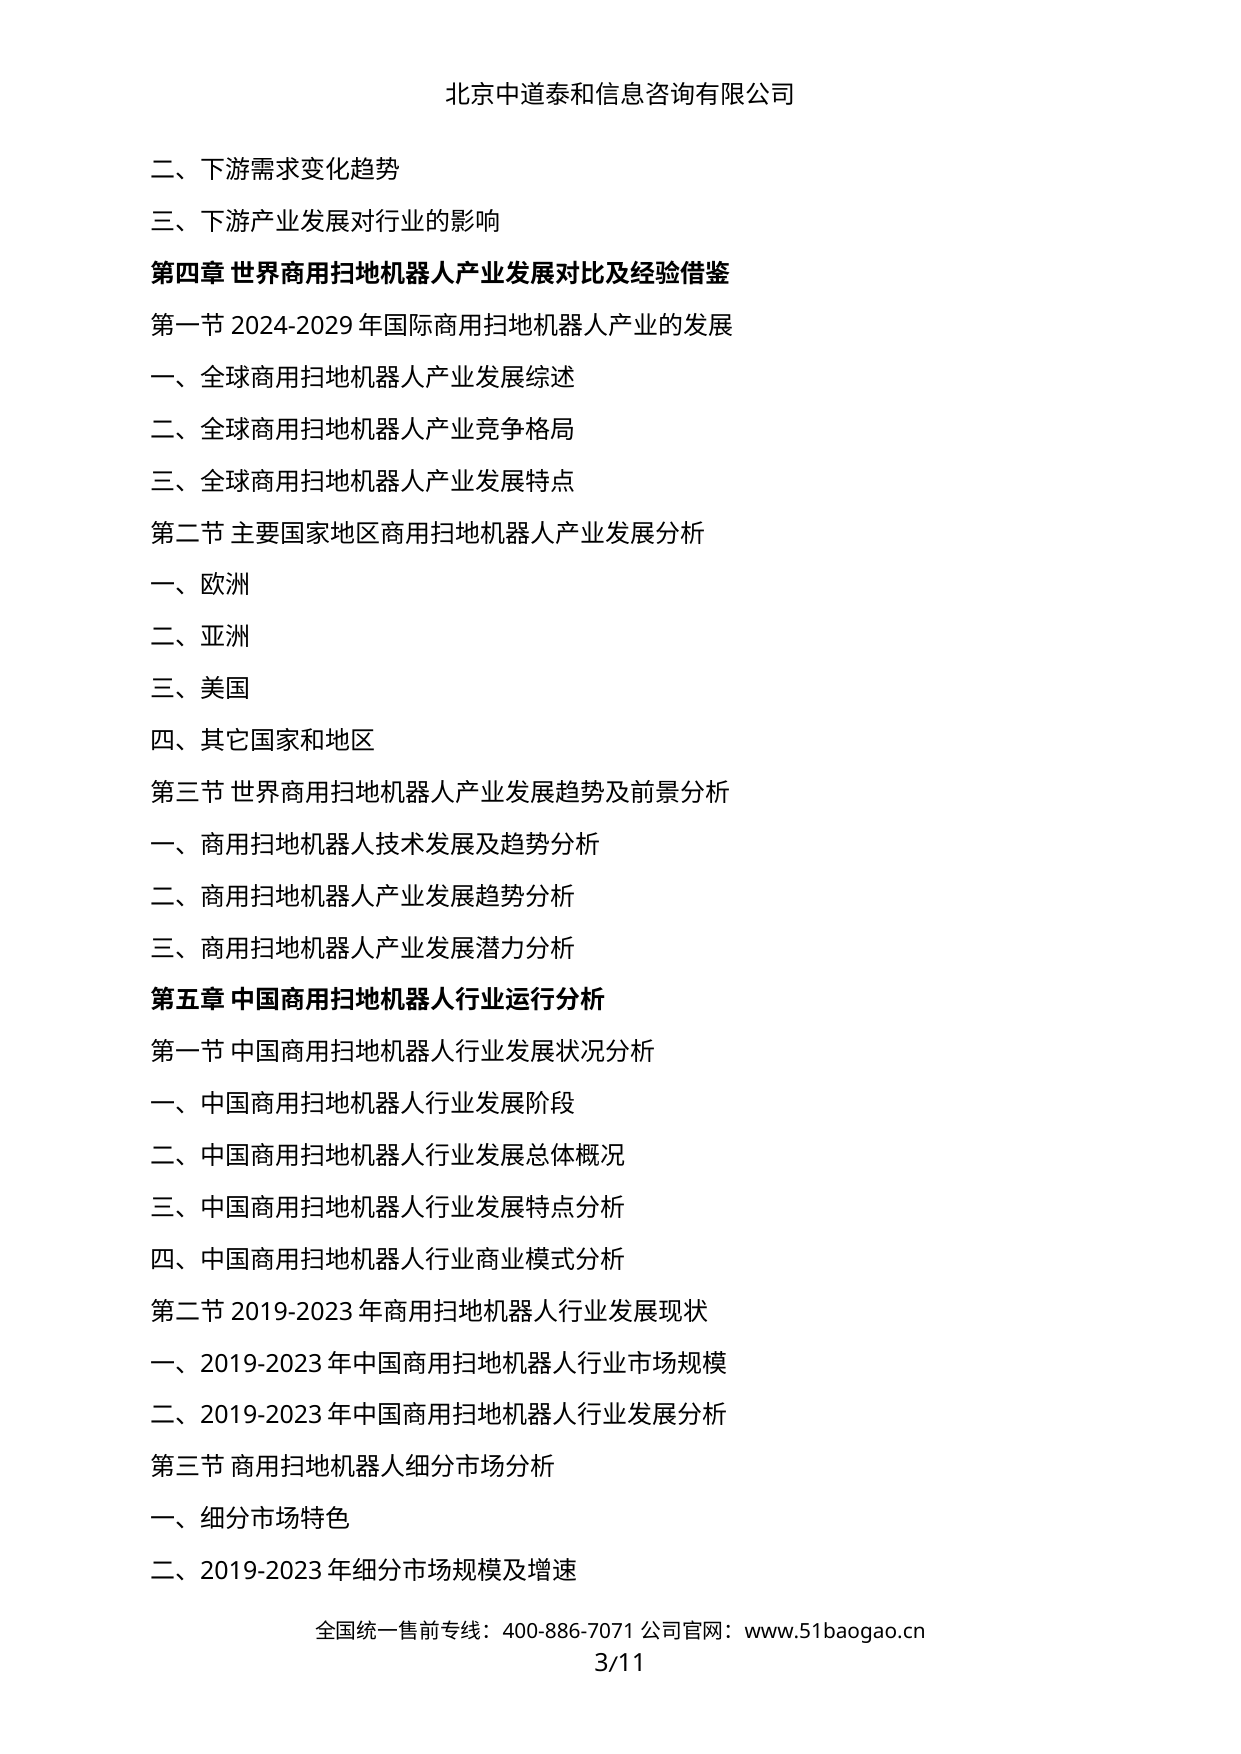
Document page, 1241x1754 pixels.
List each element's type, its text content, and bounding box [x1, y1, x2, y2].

text 第四章 世界商用扫地机器人产业发展对比及经验借鉴 [150, 254, 1090, 290]
text 三、全球商用扫地机器人产业发展特点 [150, 461, 1090, 497]
text 二、亚洲 [150, 617, 1090, 653]
text 二、商用扫地机器人产业发展趋势分析 [150, 876, 1090, 912]
text 第五章 中国商用扫地机器人行业运行分析 [150, 980, 1090, 1016]
text 三、商用扫地机器人产业发展潜力分析 [150, 928, 1090, 964]
text 第三节 世界商用扫地机器人产业发展趋势及前景分析 [150, 772, 1090, 809]
text 二、下游需求变化趋势 [150, 150, 1090, 186]
text 第一节 2024-2029年国际商用扫地机器人产业的发展 [150, 306, 1090, 342]
text 一、欧洲 [150, 565, 1090, 601]
text 一、全球商用扫地机器人产业发展综述 [150, 357, 1090, 394]
text 四、中国商用扫地机器人行业商业模式分析 [150, 1239, 1090, 1276]
text 二、2019-2023年中国商用扫地机器人行业发展分析 [150, 1395, 1090, 1431]
text 三、美国 [150, 669, 1090, 705]
text 第一节 中国商用扫地机器人行业发展状况分析 [150, 1032, 1090, 1068]
text 第二节 主要国家地区商用扫地机器人产业发展分析 [150, 513, 1090, 549]
text 三、中国商用扫地机器人行业发展特点分析 [150, 1187, 1090, 1224]
text 一、商用扫地机器人技术发展及趋势分析 [150, 824, 1090, 861]
text 一、2019-2023年中国商用扫地机器人行业市场规模 [150, 1343, 1090, 1379]
text 二、全球商用扫地机器人产业竞争格局 [150, 409, 1090, 446]
text 四、其它国家和地区 [150, 721, 1090, 757]
text 第三节 商用扫地机器人细分市场分析 [150, 1447, 1090, 1483]
text 一、中国商用扫地机器人行业发展阶段 [150, 1084, 1090, 1120]
text 二、中国商用扫地机器人行业发展总体概况 [150, 1136, 1090, 1172]
text 第二节 2019-2023年商用扫地机器人行业发展现状 [150, 1291, 1090, 1327]
text 三、下游产业发展对行业的影响 [150, 202, 1090, 238]
text 二、2019-2023年细分市场规模及增速 [150, 1551, 1090, 1587]
text 一、细分市场特色 [150, 1499, 1090, 1535]
